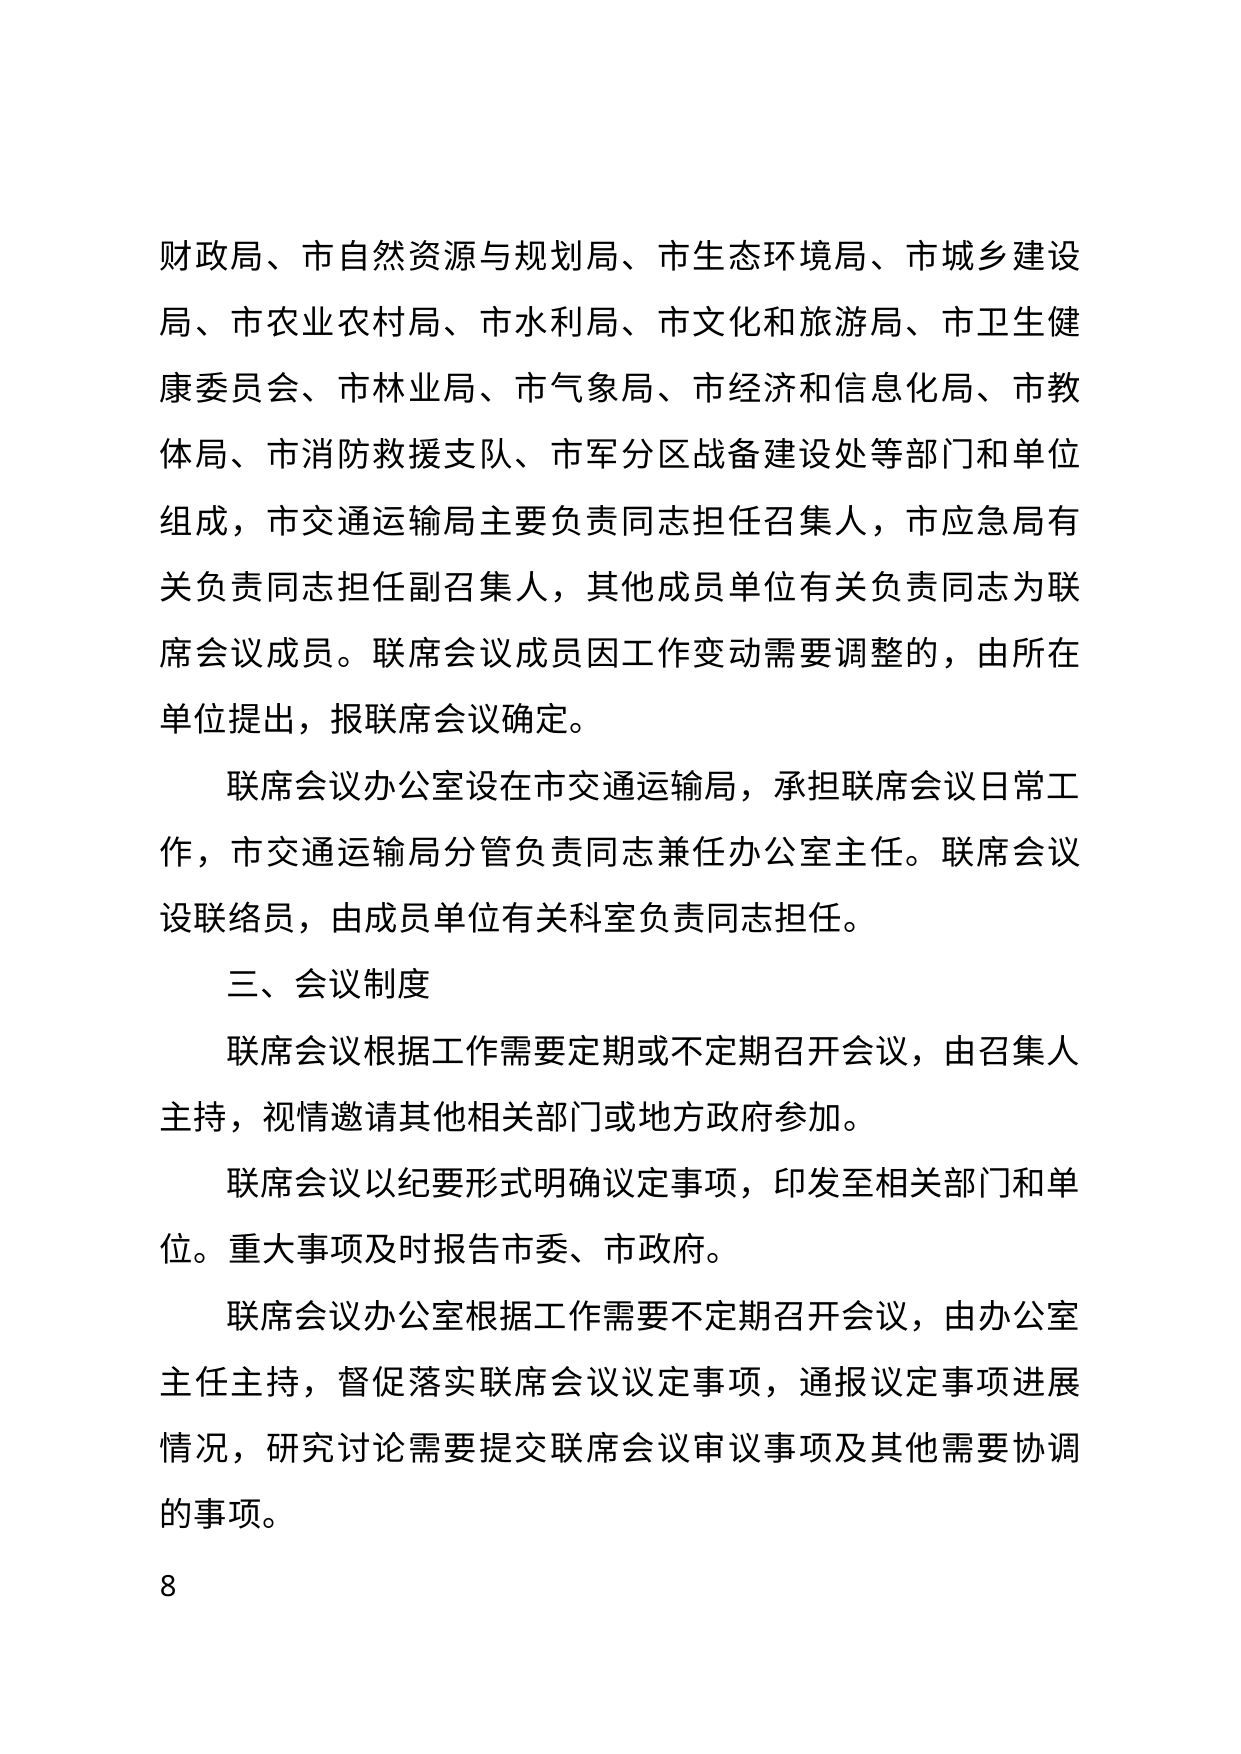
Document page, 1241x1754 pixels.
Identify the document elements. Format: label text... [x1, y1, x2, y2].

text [159, 220, 1081, 750]
text 联席会议办公室设在市交通运输局，承担联席会议日常工作，市交通运输局分管负责同志兼任办公室主任。联席会议设联络员，由成员单位有关科室负责同志担任。 [159, 750, 1081, 949]
text 联席会议办公室根据工作需要不定期召开会议，由办公室主任主持，督促落实联席会议议定事项，通报议定事项进展情况，研究讨论需要提交联席会议审议事项及其他需要协调的事项。 [159, 1280, 1081, 1545]
text 三、会议制度 [159, 949, 1081, 1015]
text 联席会议根据工作需要定期或不定期召开会议，由召集人主持，视情邀请其他相关部门或地方政府参加。 [159, 1015, 1081, 1148]
text 联席会议以纪要形式明确议定事项，印发至相关部门和单位。重大事项及时报告市委、市政府。 [159, 1148, 1081, 1280]
